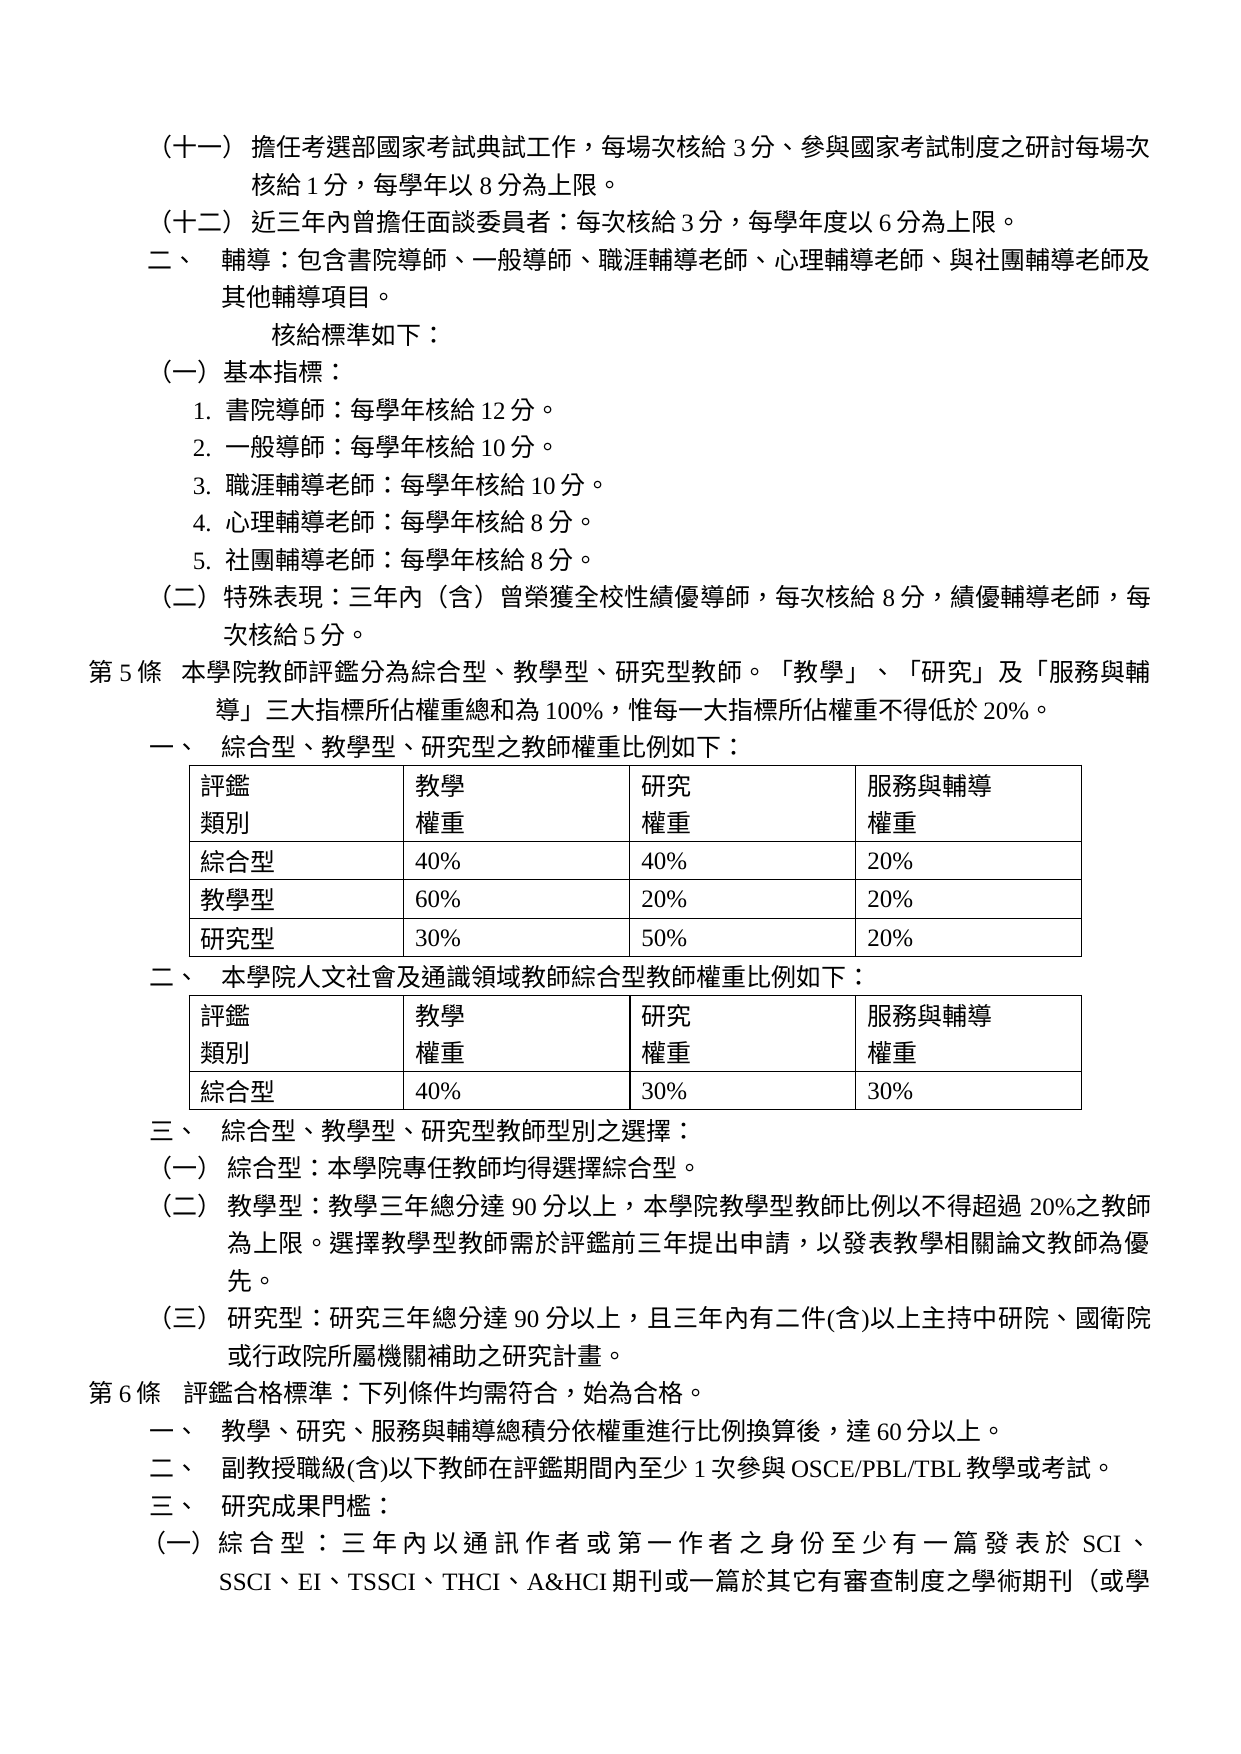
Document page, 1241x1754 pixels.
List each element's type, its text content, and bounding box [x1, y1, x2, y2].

list 研究型：研究三年總分達90分以上，且三年內有二件(含)以上主持中研院、國衛院或行政院所屬機關補助之研究計畫。 [148, 1298, 1152, 1373]
list 心理輔導老師：每學年核給8分。 [193, 502, 1152, 539]
list 職涯輔導老師：每學年核給10分。 [193, 464, 1152, 502]
list 一般導師：每學年核給10分。 [193, 427, 1152, 464]
table_cell 20% [856, 842, 1081, 879]
table_cell 綜合型 [190, 842, 403, 879]
list 特殊表現：三年內（含）曾榮獲全校性績優導師，每次核給8分，績優輔導老師，每次核給5分。 [148, 577, 1152, 652]
list 社團輔導老師：每學年核給8分。 [193, 539, 1152, 577]
table_header 研究 權重 [630, 766, 855, 841]
table_cell 教學型 [190, 880, 403, 918]
table_cell 30% [856, 1072, 1081, 1109]
table_cell 20% [630, 880, 855, 918]
table_header 研究 權重 [631, 996, 855, 1071]
table_header 評鑑 類別 [190, 996, 403, 1071]
table_cell 60% [404, 880, 629, 918]
table_header 教學 權重 [404, 766, 629, 841]
list 研究成果門檻： [139, 1485, 1152, 1523]
list 教學型：教學三年總分達90分以上，本學院教學型教師比例以不得超過20%之教師為上限。選擇教學型教師需於評鑑前三年提出申請，以發表教學相關論文教師為優先。 [148, 1185, 1152, 1298]
table_header 教學 權重 [404, 996, 629, 1071]
table_cell 20% [856, 880, 1081, 918]
list 基本指標： [148, 352, 1152, 389]
list 輔導：包含書院導師、一般導師、職涯輔導老師、心理輔導老師、與社團輔導老師及其他輔導項目。 [148, 239, 1152, 314]
table_header 評鑑 類別 [190, 766, 403, 841]
table_cell 40% [404, 842, 629, 879]
table_cell 50% [630, 919, 855, 956]
list 綜合型：本學院專任教師均得選擇綜合型。 [148, 1148, 1152, 1185]
text 核給標準如下： [139, 314, 1152, 352]
table_cell 40% [630, 842, 855, 879]
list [142, 1523, 1152, 1598]
table_cell 綜合型 [190, 1072, 403, 1109]
table_header 服務與輔導 權重 [856, 766, 1081, 841]
table_header 服務與輔導 權重 [856, 996, 1081, 1071]
list 近三年內曾擔任面談委員者：每次核給3分，每學年度以6分為上限。 [148, 202, 1152, 239]
list 本學院人文社會及通識領域教師綜合型教師權重比例如下： [139, 957, 1152, 995]
table_cell 40% [404, 1072, 629, 1109]
table_cell 30% [404, 919, 629, 956]
table_cell 30% [631, 1072, 855, 1109]
list 教學、研究、服務與輔導總積分依權重進行比例換算後，達60分以上。 [139, 1410, 1152, 1448]
text 第6條 評鑑合格標準：下列條件均需符合，始為合格。 [89, 1373, 1152, 1410]
list 綜合型、教學型、研究型教師型別之選擇： [139, 1110, 1152, 1148]
list 擔任考選部國家考試典試工作，每場次核給 3分、參與國家考試制度之研討每場次核給1分，每學年以 8分為上限。 [148, 127, 1152, 202]
table_cell 研究型 [190, 919, 403, 956]
list 綜合型、教學型、研究型之教師權重比例如下： [139, 727, 1152, 764]
table_cell 20% [856, 919, 1081, 956]
list 書院導師：每學年核給12分。 [193, 389, 1152, 427]
list 副教授職級(含)以下教師在評鑑期間內至少1次參與OSCE/PBL/TBL教學或考試。 [139, 1448, 1152, 1485]
text 第5條 本學院教師評鑑分為綜合型、教學型、研究型教師。「教學」、「研究」及「服務與輔導」三大指標所佔權重總和為100%，惟每一大指標所佔權重不得低於20%。 [89, 652, 1152, 727]
